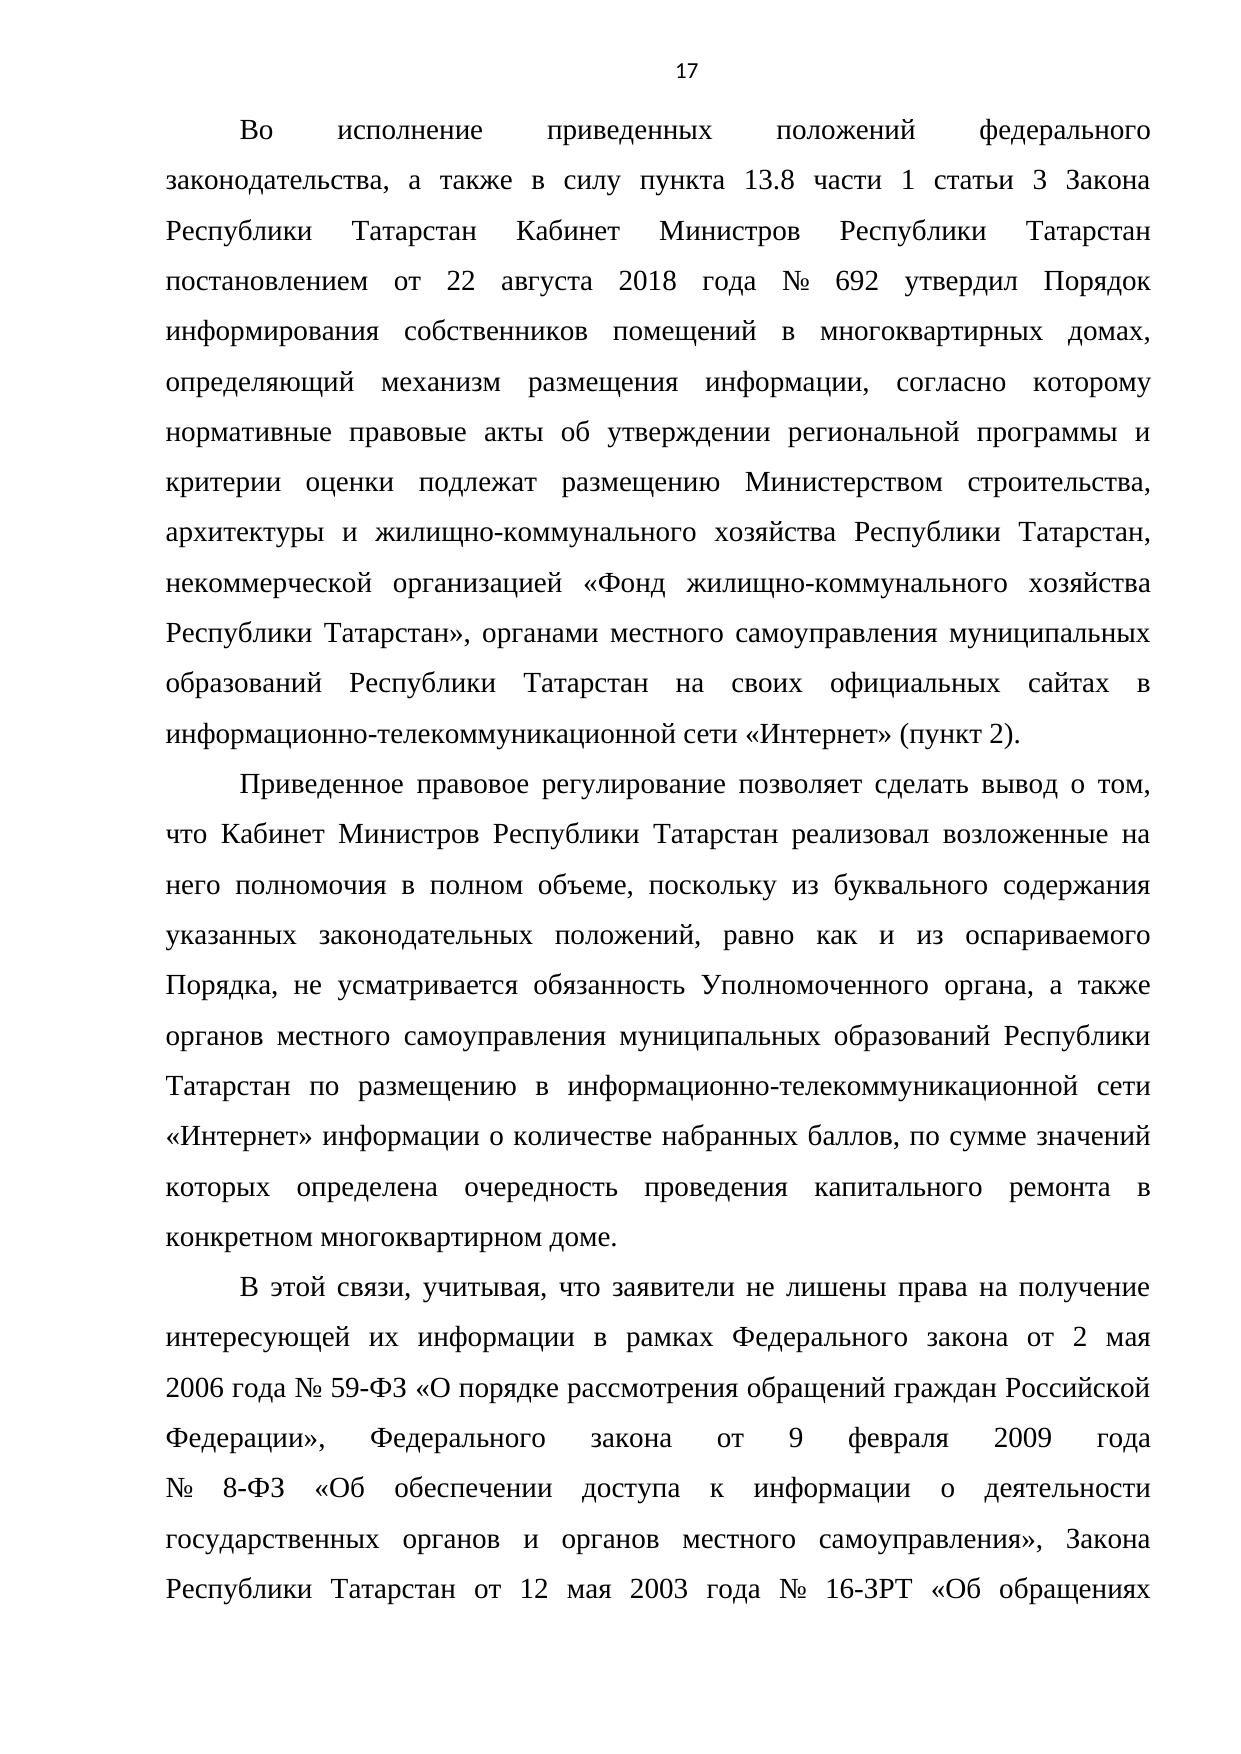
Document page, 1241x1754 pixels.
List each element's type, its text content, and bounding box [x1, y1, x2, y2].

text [165, 1269, 1152, 1605]
text Приведенное правовое регулирование позволяет сделать вывод о том, что Кабинет Министров Республики Татарстан реализовал возложенные на него полномочия в полном объеме, поскольку из буквального содержания указанных законодательных положений, равно как и из оспариваемого Порядка, не усматривается обязанность Уполномоченного органа, а также органов местного самоуправления муниципальных образований Республики Татарстан по размещению в информационно-телекоммуникационной сети «Интернет» информации о количестве набранных баллов, по сумме значений которых определена очередность проведения капитального ремонта в конкретном многоквартирном доме. [165, 766, 1152, 1252]
text Во исполнение приведенных положений федерального законодательства, а также в силу пункта 13.8 части 1 статьи 3 Закона Республики Татарстан Кабинет Министров Республики Татарстан постановлением от 22 августа 2018 года № 692 утвердил Порядок информирования собственников помещений в многоквартирных домах, определяющий механизм размещения информации, согласно которому нормативные правовые акты об утверждении региональной программы и критерии оценки подлежат размещению Министерством строительства, архитектуры и жилищно-коммунального хозяйства Республики Татарстан, некоммерческой организацией «Фонд жилищно-коммунального хозяйства Республики Татарстан», органами местного самоуправления муниципальных образований Республики Татарстан на своих официальных сайтах в информационно-телекоммуникационной сети «Интернет» (пункт 2). [165, 112, 1152, 749]
